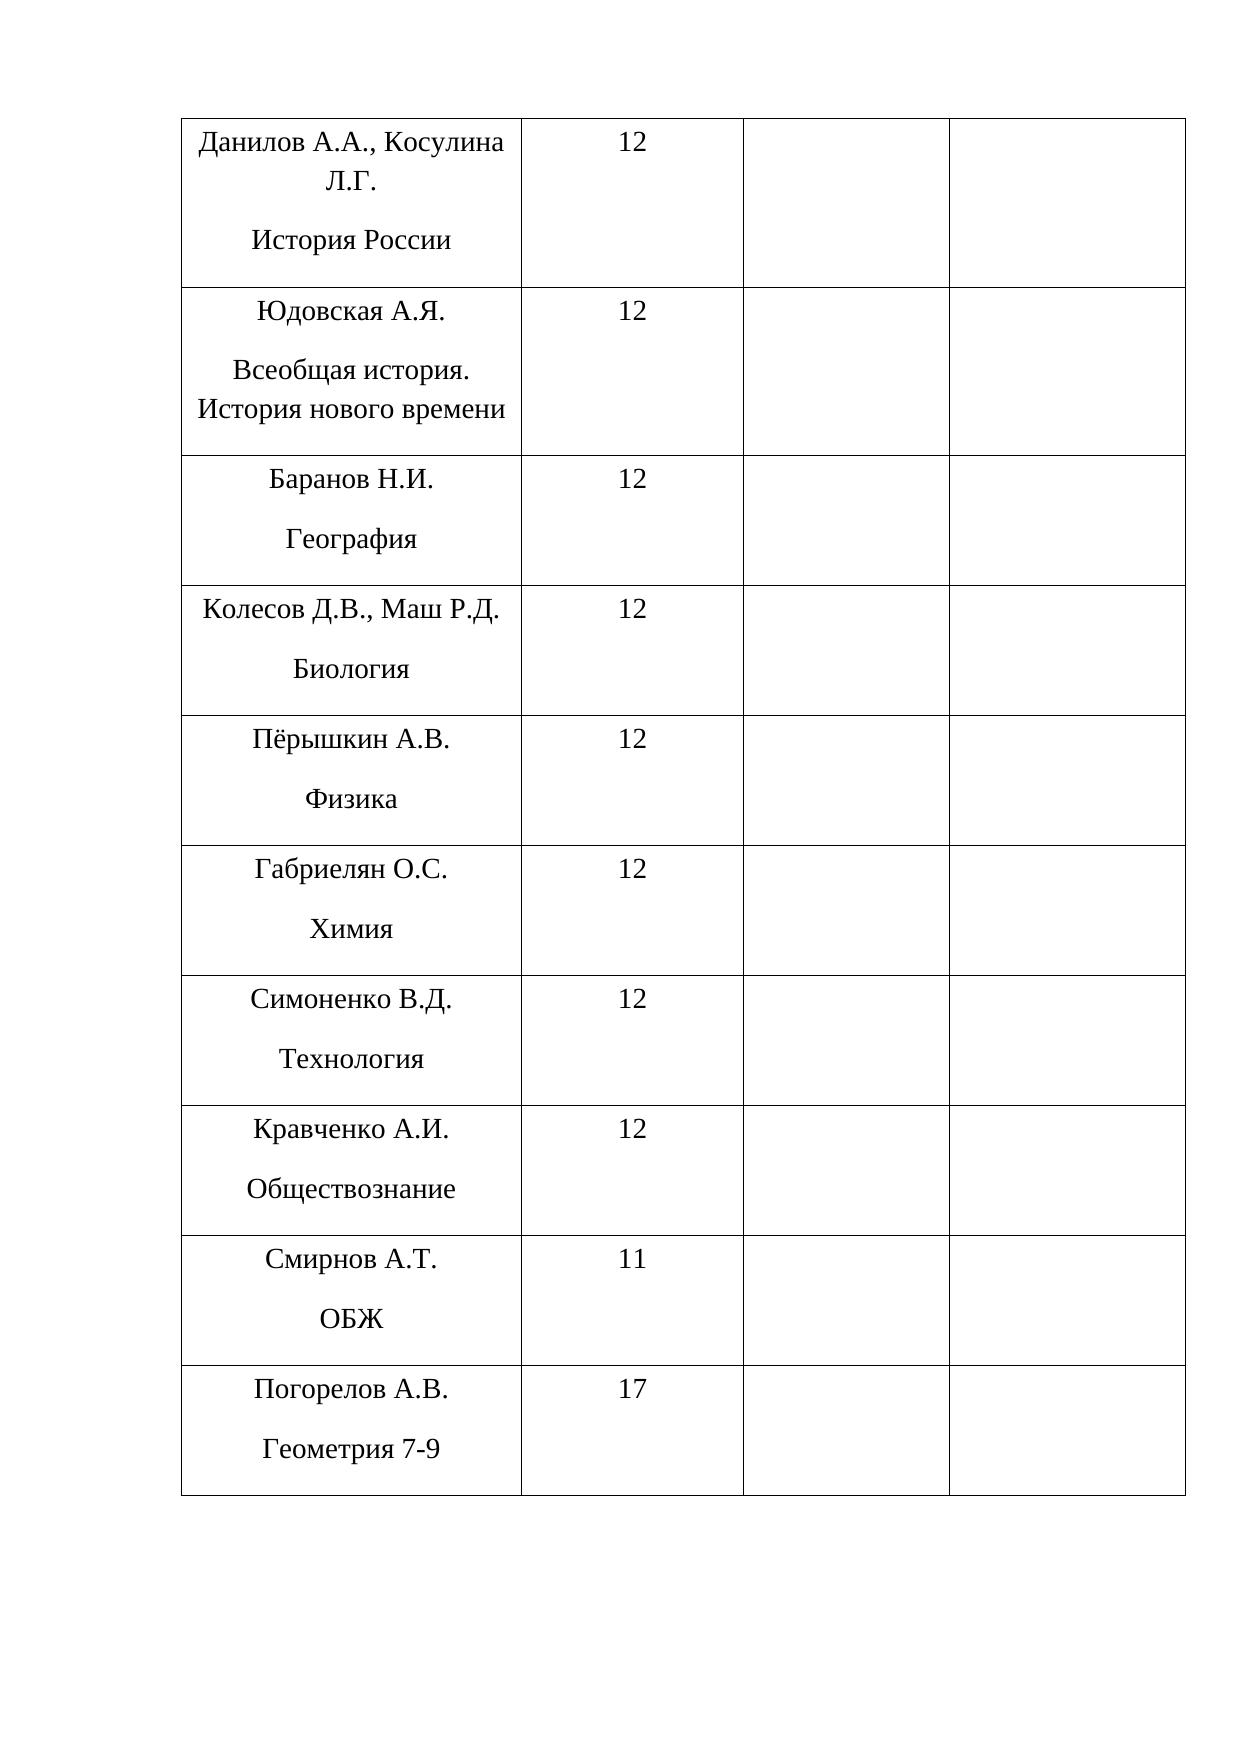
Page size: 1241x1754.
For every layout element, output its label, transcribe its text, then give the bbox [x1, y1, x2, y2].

table_cell [744, 1236, 949, 1365]
table_cell [950, 846, 1185, 975]
table_cell [744, 976, 949, 1105]
table_cell [744, 456, 949, 585]
table_cell [744, 1106, 949, 1235]
table_cell [950, 1366, 1185, 1495]
table_cell Габриелян О.С. Химия [182, 846, 521, 975]
table_cell 12 [522, 976, 743, 1105]
table_cell 12 [522, 456, 743, 585]
table_cell [950, 586, 1185, 715]
table_cell 12 [522, 288, 743, 455]
table_cell Юдовская А.Я. Всеобщая история. История нового времени [182, 288, 521, 455]
table_cell [950, 1106, 1185, 1235]
table_cell Баранов Н.И. География [182, 456, 521, 585]
table_cell [744, 288, 949, 455]
table_cell 12 [522, 586, 743, 715]
table_cell Колесов Д.В., Маш Р.Д. Биология [182, 586, 521, 715]
table_cell 12 [522, 119, 743, 287]
table_cell [744, 716, 949, 845]
table_cell Симоненко В.Д. Технология [182, 976, 521, 1105]
table_cell 17 [522, 1366, 743, 1495]
table_cell 12 [522, 716, 743, 845]
table_cell [950, 716, 1185, 845]
table_cell Данилов А.А., Косулина Л.Г. История России [182, 119, 521, 287]
table_cell Кравченко А.И. Обществознание [182, 1106, 521, 1235]
table_cell [744, 1366, 949, 1495]
table_cell [950, 456, 1185, 585]
table_cell [950, 119, 1185, 287]
table_cell [744, 586, 949, 715]
table_cell [744, 119, 949, 287]
table_cell 11 [522, 1236, 743, 1365]
table_cell Пёрышкин А.В. Физика [182, 716, 521, 845]
table_cell [950, 976, 1185, 1105]
table_cell [744, 846, 949, 975]
table_cell 12 [522, 846, 743, 975]
table_cell Погорелов А.В. Геометрия 7-9 [182, 1366, 521, 1495]
table_cell [950, 288, 1185, 455]
table_cell Смирнов А.Т. ОБЖ [182, 1236, 521, 1365]
table_cell [950, 1236, 1185, 1365]
table_cell 12 [522, 1106, 743, 1235]
